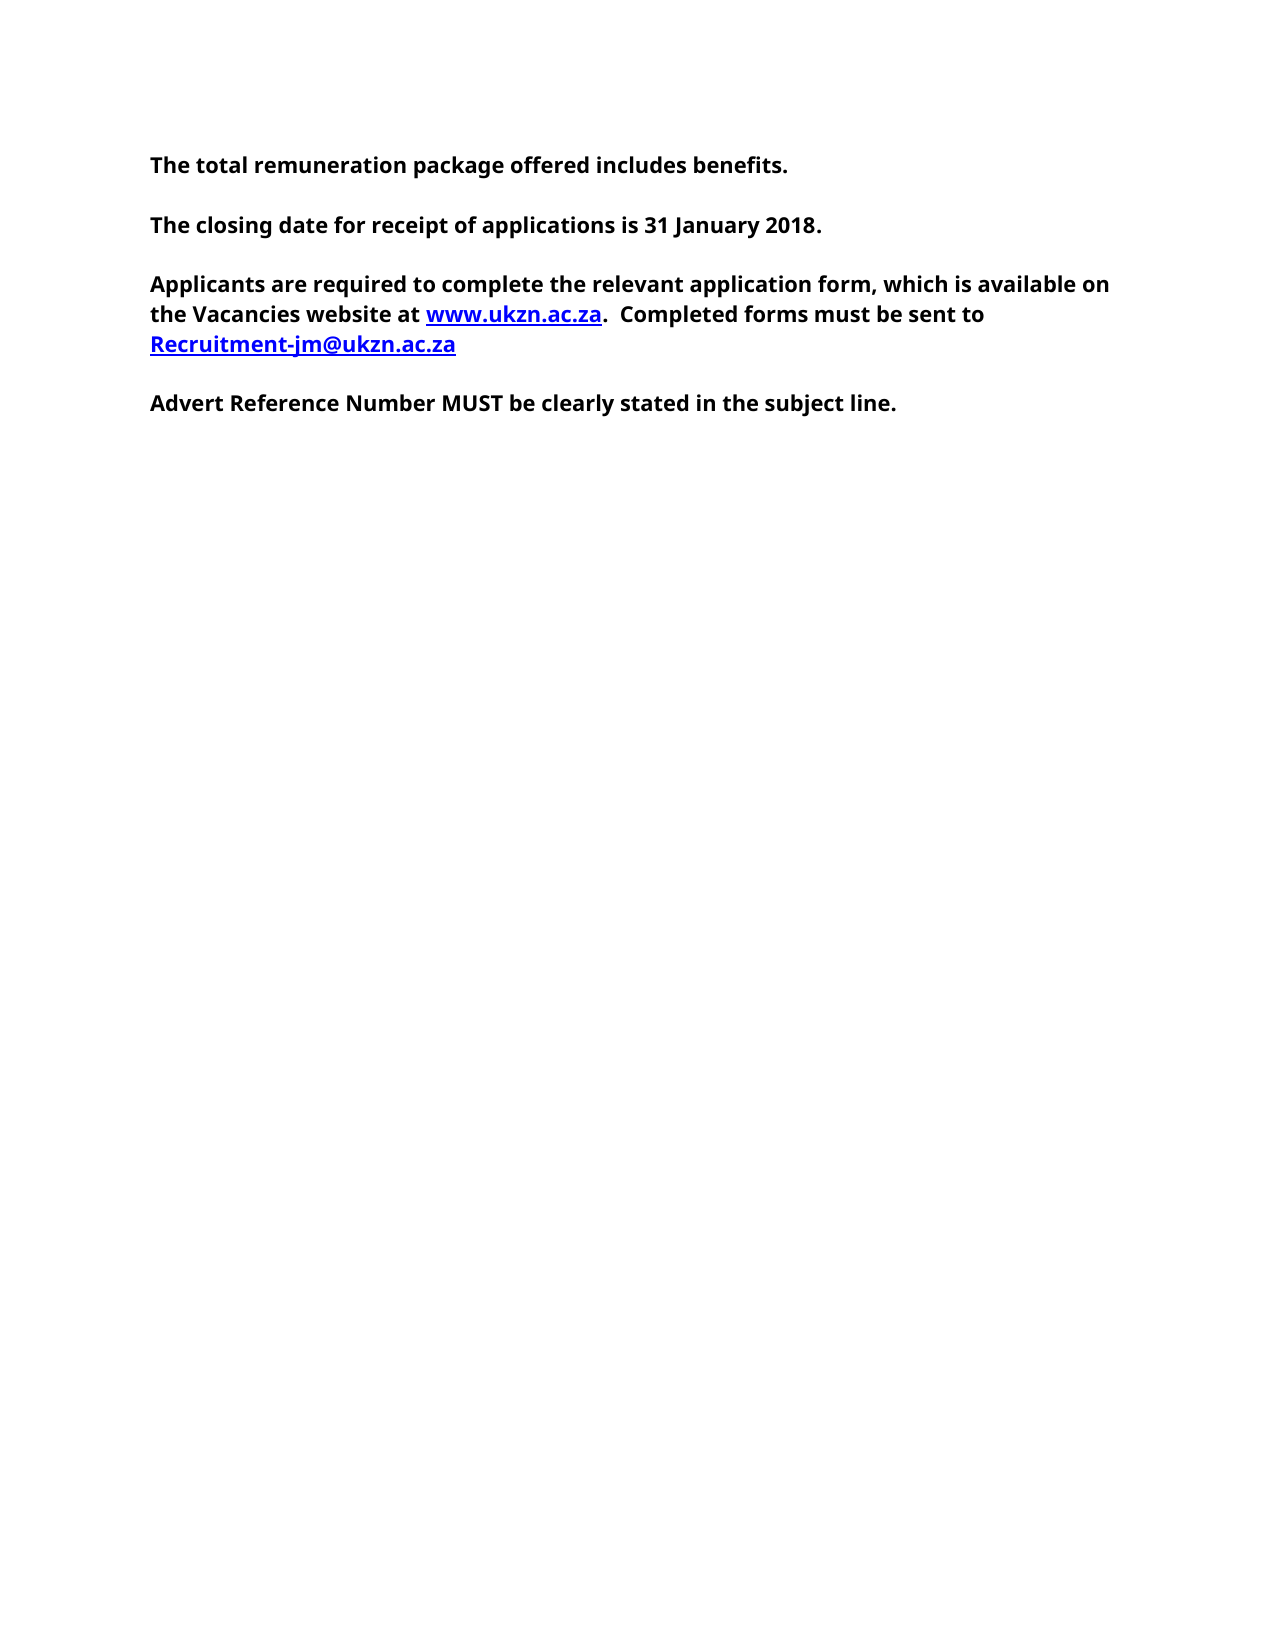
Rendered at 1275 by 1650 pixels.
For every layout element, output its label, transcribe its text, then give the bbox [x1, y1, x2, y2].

text The closing date for receipt of applications is 31 January 2018. [150, 209, 1125, 239]
text The total remuneration package offered includes benefits. [150, 150, 1125, 180]
text Advert Reference Number MUST be clearly stated in the subject line. [150, 388, 1125, 418]
text Applicants are required to complete the relevant application form, which is available on the Vacancies website at www.ukzn.ac.za. Completed forms must be sent to Recruitment-jm@ukzn.ac.za [150, 269, 1125, 358]
